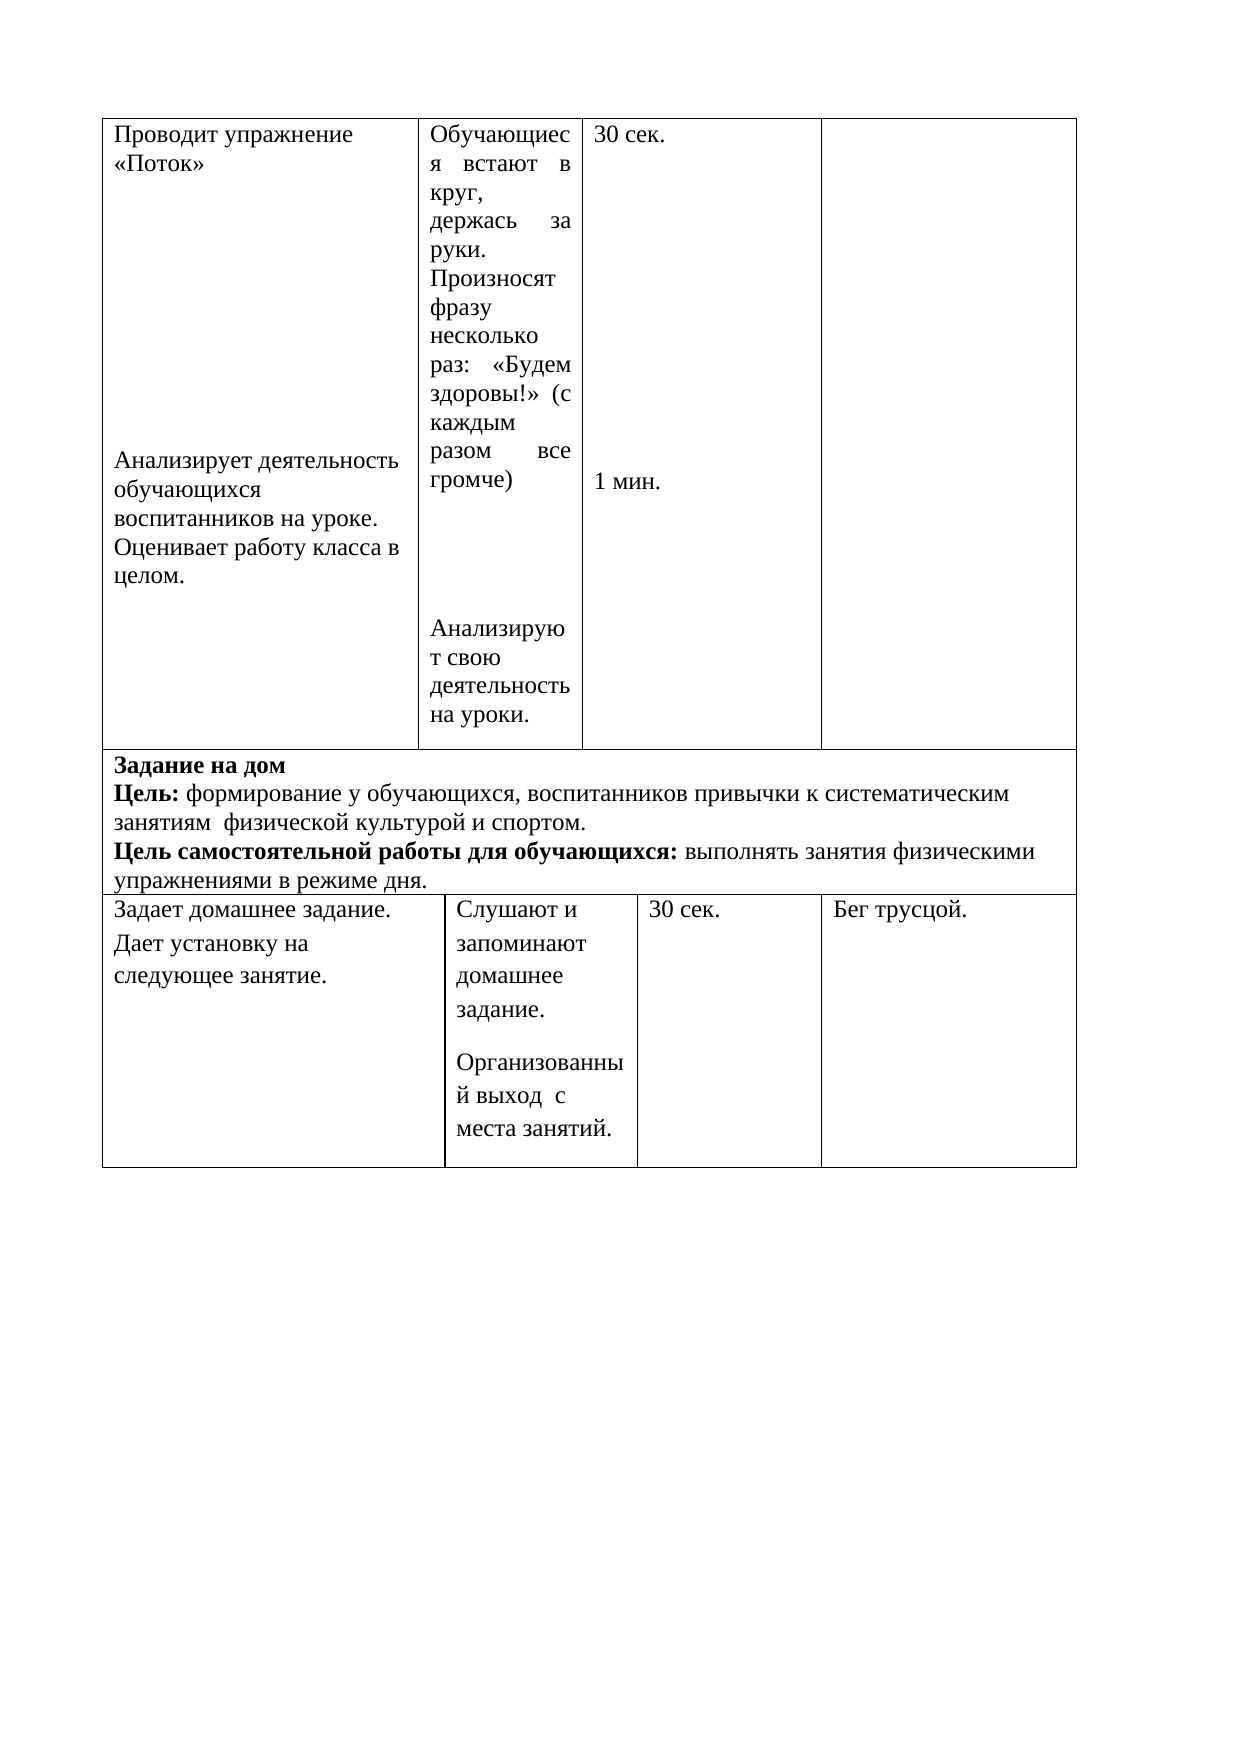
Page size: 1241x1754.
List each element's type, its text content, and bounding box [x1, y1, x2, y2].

table_cell Слушают и запоминают домашнее задание. Организованный выход с места занятий. [446, 895, 637, 1167]
table_cell Обучающиеся встают в круг, держась за руки. Произносят фразу несколько раз: «Будем здоровы!» (с каждым разом все громче) Анализируют свою деятельность на уроки. [419, 119, 582, 749]
table_cell Бег трусцой. [822, 895, 1076, 1167]
table_cell Проводит упражнение «Поток» Анализирует деятельность обучающихся воспитанников на уроке. Оценивает работу класса в целом. [103, 119, 418, 749]
table_cell Задает домашнее задание. Дает установку на следующее занятие. [103, 895, 444, 1167]
table_cell 30 сек. 1 мин. [583, 119, 821, 749]
table_cell Задание на дом Цель: формирование у обучающихся, воспитанников привычки к систематическим занятиям физической культурой и спортом. Цель самостоятельной работы для обучающихся: выполнять занятия физическими упражнениями в режиме дня. [103, 750, 1076, 893]
table_cell [822, 119, 1076, 749]
table_cell 30 сек. [638, 895, 821, 1167]
